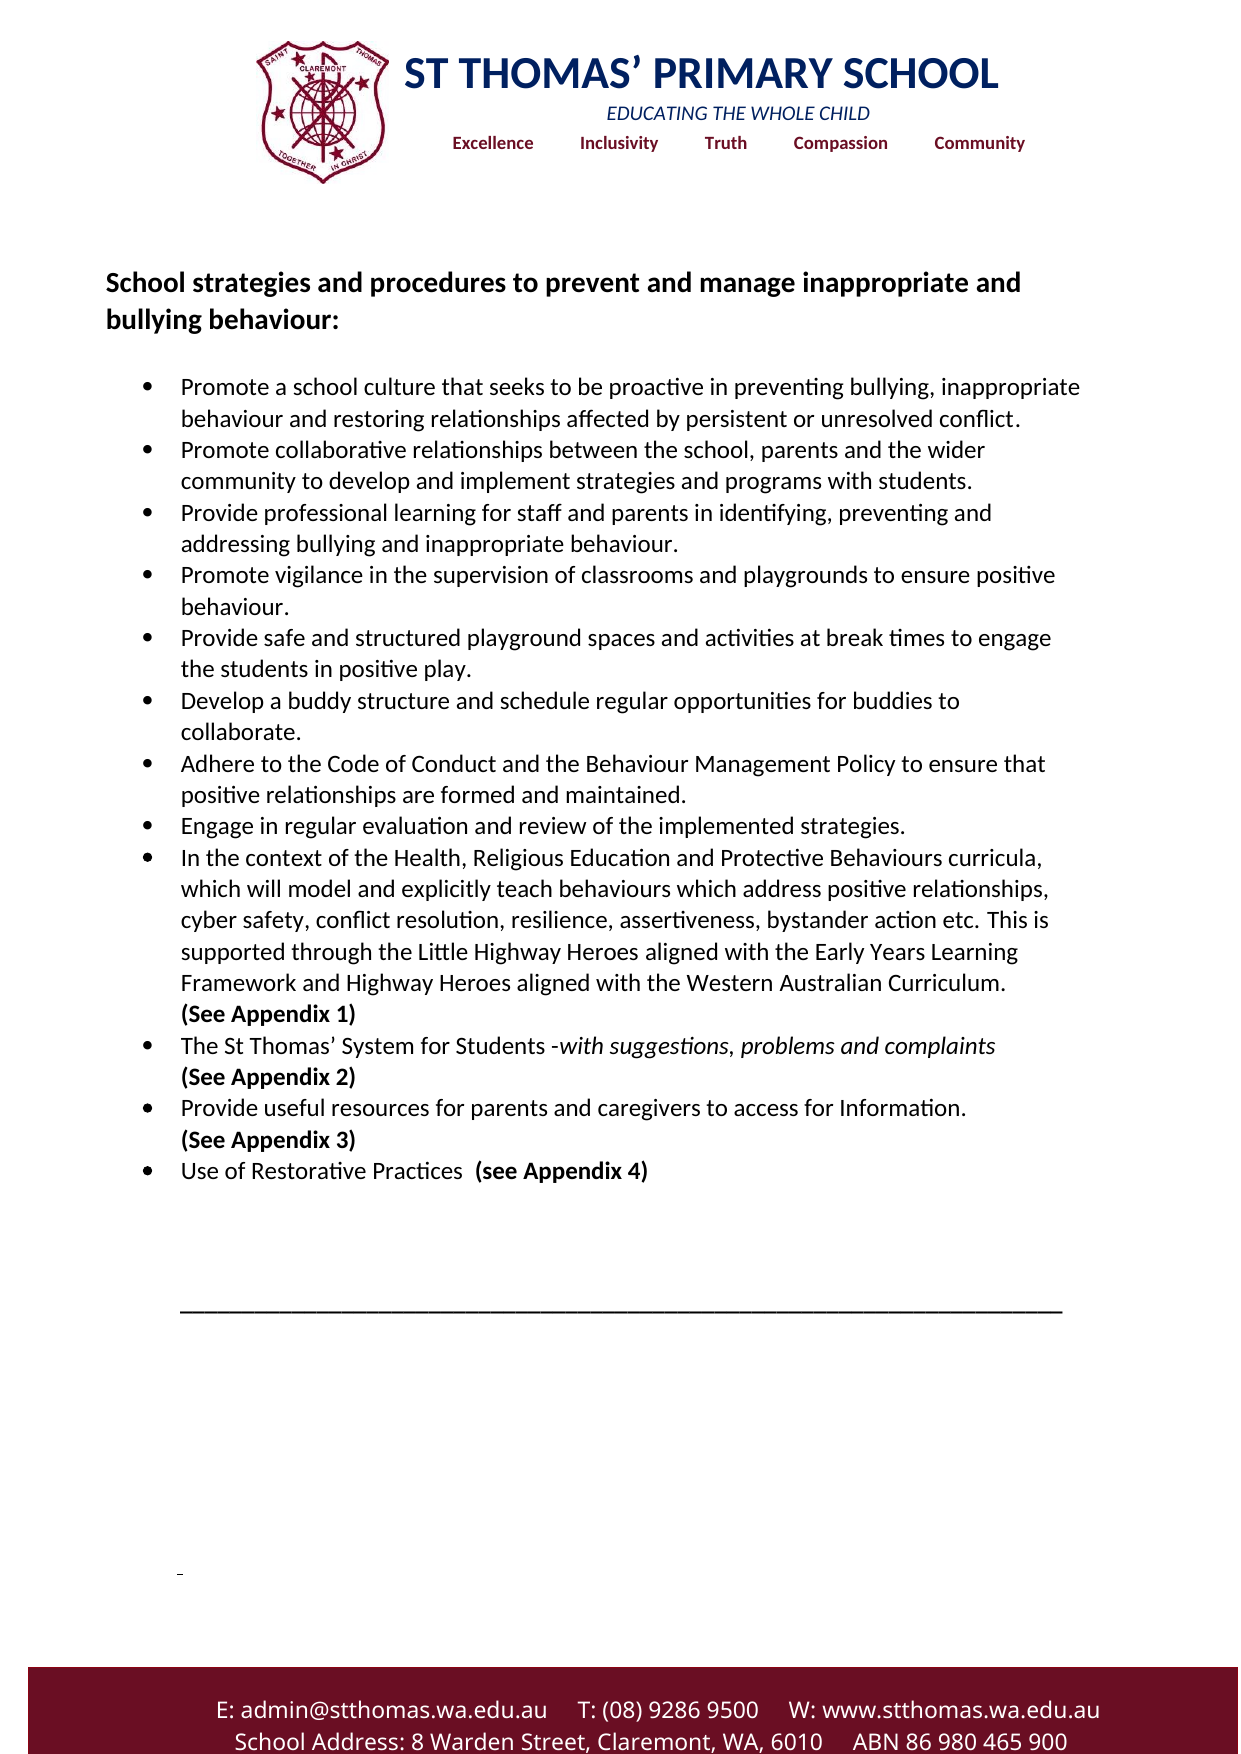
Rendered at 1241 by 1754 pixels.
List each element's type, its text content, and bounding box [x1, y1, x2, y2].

list Adhere to the Code of Conduct and the Behaviour Management Policy to ensure that positive relationships are formed and maintained. [143, 748, 1084, 809]
list Provide useful resources for parents and caregivers to access for Information. [143, 1093, 1084, 1123]
list (See Appendix 3) [181, 1124, 1084, 1154]
text _______________________________________________________________________ [180, 1286, 1084, 1317]
list Promote vigilance in the supervision of classrooms and playgrounds to ensure positive behaviour. [143, 559, 1084, 621]
list Develop a buddy structure and schedule regular opportunities for buddies to collaborate. [143, 685, 1084, 747]
list Engage in regular evaluation and review of the implemented strategies. [143, 810, 1084, 841]
list In the context of the Health, Religious Education and Protective Behaviours curricula, which will model and explicitly teach behaviours which address positive relationships, cyber safety, conflict resolution, resilience, assertiveness, bystander action etc. This is supported through the Little Highway Heroes aligned with the Early Years Learning Framework and Highway Heroes aligned with the Western Australian Curriculum. (See Appendix 1) [143, 842, 1084, 1029]
list Provide professional learning for staff and parents in identifying, preventing and addressing bullying and inappropriate behaviour. [143, 497, 1084, 559]
list Promote collaborative relationships between the school, parents and the wider community to develop and implement strategies and programs with students. [143, 434, 1084, 496]
list (See Appendix 2) [181, 1061, 1084, 1092]
text School strategies and procedures to prevent and manage inappropriate and bullying behaviour: [106, 264, 1084, 336]
list The St Thomas’ System for Students -with suggestions, problems and complaints [143, 1030, 1084, 1060]
list Promote a school culture that seeks to be proactive in preventing bullying, inappropriate behaviour and restoring relationships affected by persistent or unresolved conflict. [143, 371, 1084, 433]
list Use of Restorative Practices (see Appendix 4) [143, 1155, 1084, 1186]
list Provide safe and structured playground spaces and activities at break times to engage the students in positive play. [143, 622, 1084, 684]
picture [256, 41, 389, 184]
